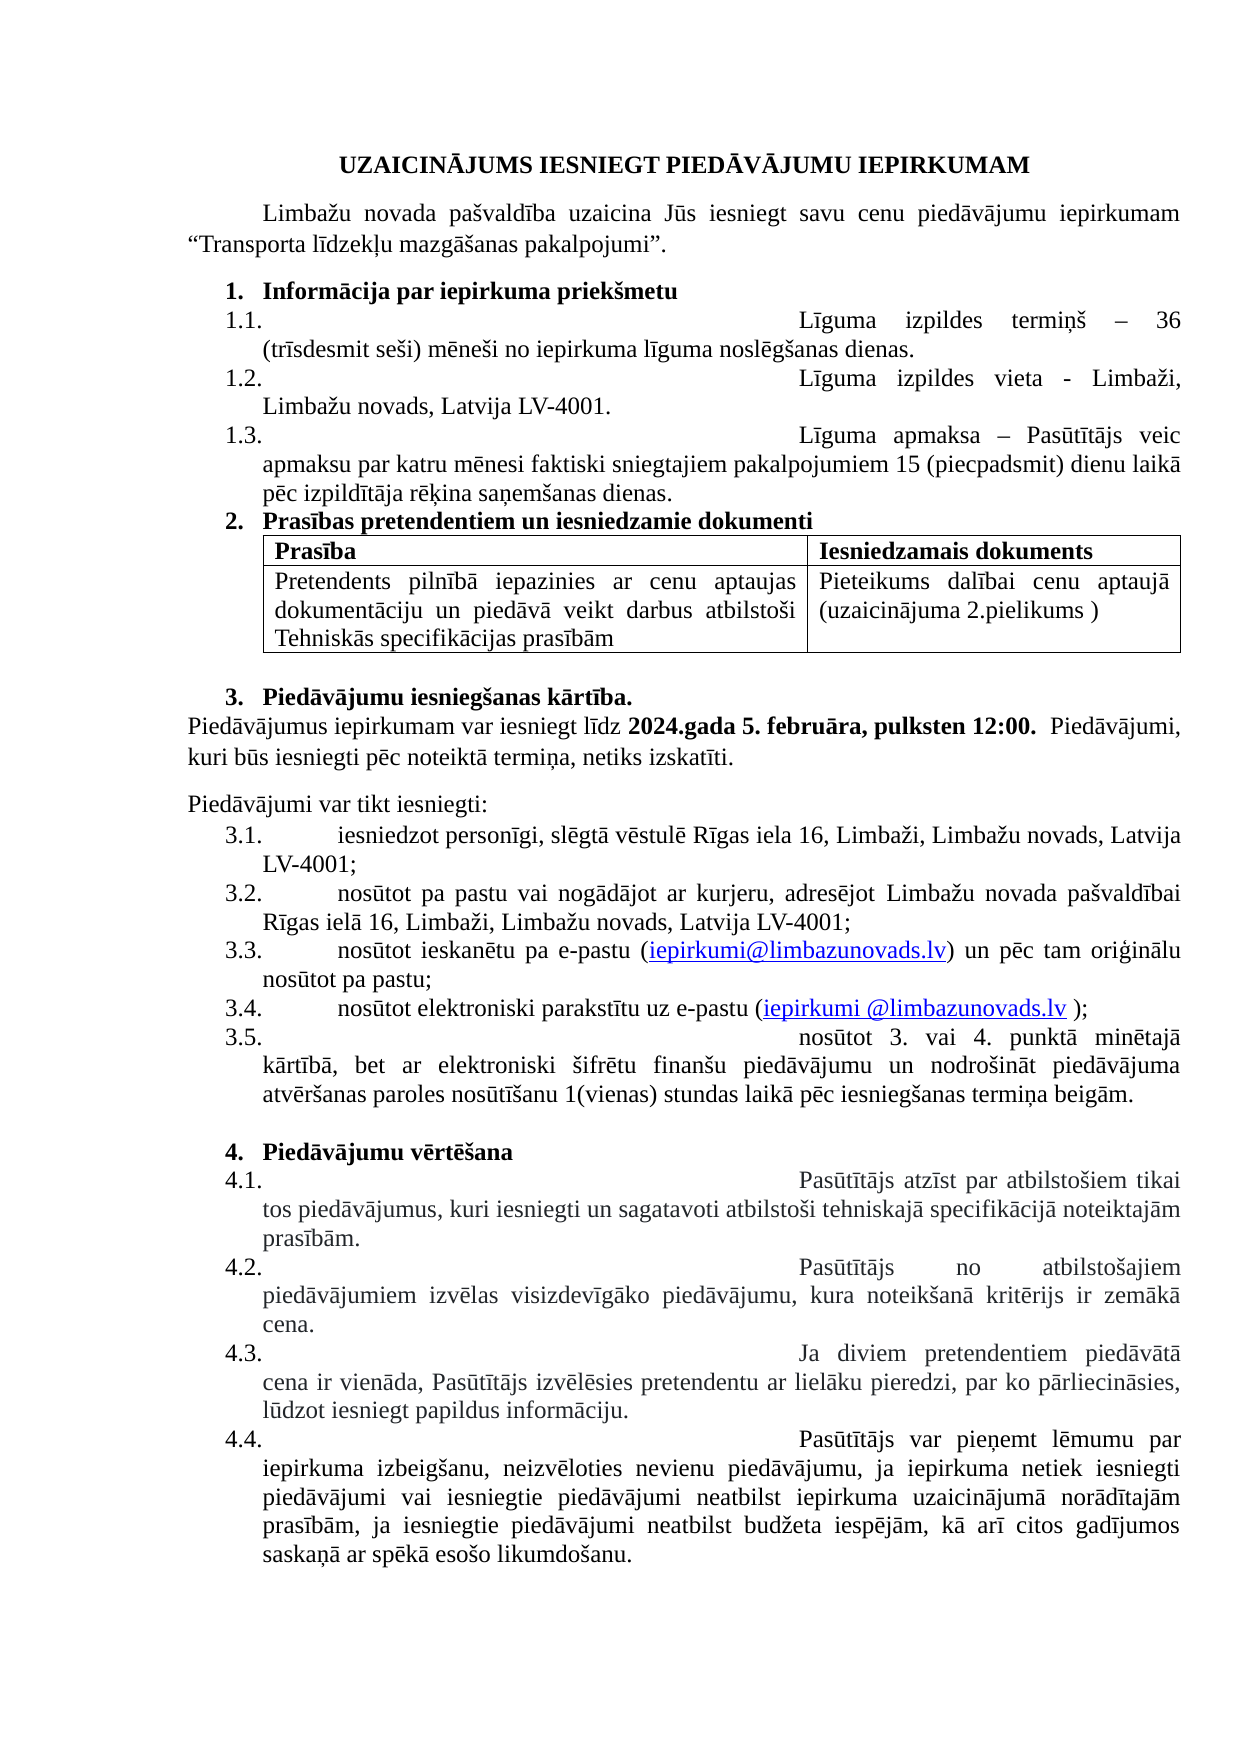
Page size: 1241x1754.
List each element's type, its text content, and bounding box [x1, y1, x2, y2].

list Piedāvājumu vērtēšana [225, 1137, 1181, 1166]
table_cell Pieteikums dalībai cenu aptaujā (uzaicinājuma 2.pielikums ) [808, 566, 1180, 652]
list nosūtot ieskanētu pa e-pastu (iepirkumi@limbazunovads.lv) un pēc tam oriģinālu nosūtot pa pastu; [225, 936, 1181, 993]
table_cell Pretendents pilnībā iepazinies ar cenu aptaujas dokumentāciju un piedāvā veikt darbus atbilstoši Tehniskās specifikācijas prasībām [264, 566, 807, 652]
list Pasūtītājs var pieņemt par iepirkuma izbeigšanu, neizvēloties nevienu piedāvājumu, ja iepirkuma netiek iesniegti piedāvājumi vai iesniegtie piedāvājumi neatbilst iepirkuma uzaicinājumā norādītajām prasībām, ja iesniegtie piedāvājumi neatbilst budžeta iespējām, kā arī citos gadījumos saskaņā ar spēkā esošo likumdošanu. [225, 1424, 1181, 1568]
list nosūtot elektroniski parakstītu uz e-pastu (iepirkumi @limbazunovads.lv ); [225, 993, 1181, 1022]
text Piedāvājumi var tikt iesniegti: [187, 789, 1181, 818]
list nosūtot 3. vai 4. punktā minētajā kārtībā, bet ar elektroniski šifrētu finanšu piedāvājumu un nodrošināt piedāvājuma atvēršanas paroles nosūtīšanu 1(vienas) stundas laikā pēc iesniegšanas termiņa beigām. [225, 1022, 1181, 1108]
list Līguma izpildes termiņš – 36 (trīsdesmit seši) mēneši no iepirkuma līguma noslēgšanas dienas. [225, 305, 1181, 363]
text UZAICINĀJUMS IESNIEGT PIEDĀVĀJUMU IEPIRKUMAM [187, 150, 1181, 179]
list Pasūtītājs no atbilstošajiem piedāvājumiem izvēlas visizdevīgāko piedāvājumu, kura noteikšanā kritērijs ir zemākā cena. [225, 1252, 1181, 1338]
list Līguma izpildes vieta - Limbaži, Limbažu novads, Latvija LV-4001. [225, 363, 1181, 420]
list Piedāvājumu iesniegšanas kārtība. [225, 682, 1181, 711]
list iesniedzot personīgi, slēgtā vēstulē Rīgas iela 16, Limbaži, Limbažu novads, Latvija LV-4001; [225, 821, 1181, 878]
table_header Prasība [264, 536, 807, 565]
list Informācija par iepirkuma priekšmetu [225, 276, 1181, 305]
list Līguma apmaksa – Pasūtītājs veic apmaksu par katru mēnesi faktiski sniegtajiem pakalpojumiem 15 (piecpadsmit) dienu laikā pēc izpildītāja rēķina saņemšanas dienas. [225, 420, 1181, 506]
list Prasības pretendentiem un iesniedzamie dokumenti [225, 506, 1181, 535]
text Limbažu novada pašvaldība uzaicina Jūs iesniegt savu cenu piedāvājumu iepirkumam “Transporta līdzekļu mazgāšanas pakalpojumi”. [187, 198, 1181, 257]
table_header Iesniedzamais dokuments [808, 536, 1180, 565]
text Piedāvājumus iepirkumam var iesniegt līdz 2024.gada 5. februāra, pulksten 12:00. Piedāvājumi, kuri būs iesniegti pēc noteiktā termiņa, netiks izskatīti. [187, 711, 1181, 771]
list Ja diviem pretendentiem piedāvātā cena ir vienāda, Pasūtītājs izvēlēsies pretendentu ar lielāku pieredzi, par ko pārliecināsies, lūdzot iesniegt papildus informāciju. [225, 1338, 1181, 1424]
list nosūtot pa pastu vai nogādājot ar kurjeru, adresējot Limbažu novada pašvaldībai Rīgas ielā 16, Limbaži, Limbažu novads, Latvija LV-4001; [225, 878, 1181, 936]
list Pasūtītājs atzīst par atbilstošiem tikai tos piedāvājumus, kuri iesniegti un sagatavoti atbilstoši tehniskajā specifikācijā noteiktajām prasībām. [225, 1166, 1181, 1252]
